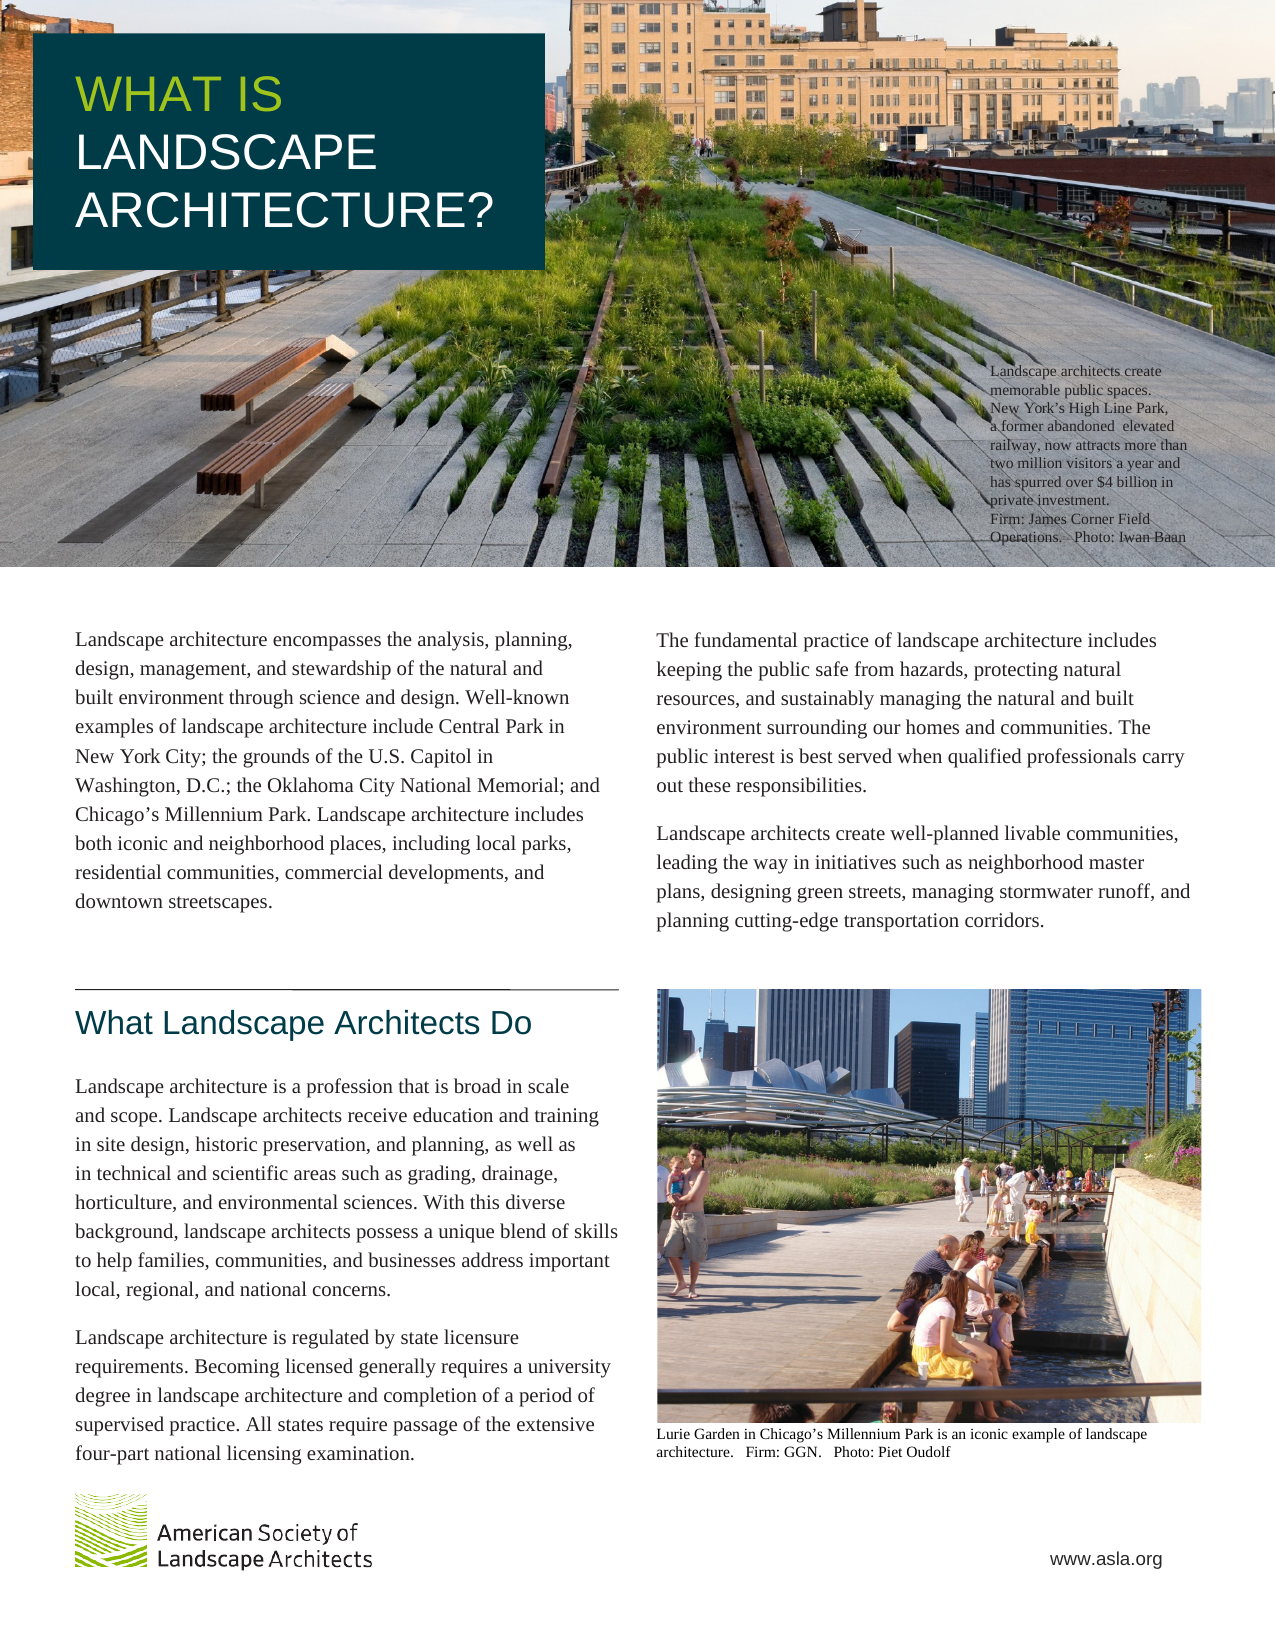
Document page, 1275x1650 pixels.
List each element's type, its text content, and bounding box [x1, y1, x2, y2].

picture [0, 0, 1275, 567]
text Landscape architecture encompasses the analysis, planning, design, management, and stewardship of the natural and built environment through science and design. Well-known examples of landscape architecture include Central Park in [75, 627, 575, 738]
picture [268, 1550, 314, 1567]
picture [75, 1494, 147, 1567]
text Landscape architecture is regulated by state licensure requirements. Becoming licensed generally requires a university degree in landscape architecture and completion of a period of supervised practice. All states require passage of the extensive four-part national licensing examination. [75, 1325, 612, 1465]
text The fundamental practice of landscape architecture includes keeping the public safe from hazards, protecting natural resources, and sustainably managing the natural and built environment surrounding our homes and communities. The public interest is best served when qualified professionals carry out these responsibilities. [656, 628, 1193, 797]
picture [337, 1523, 358, 1541]
text www.asla.org [1050, 1548, 1198, 1569]
picture [657, 989, 1202, 1423]
picture [316, 1550, 372, 1568]
subtitle What Landscape Architects Do [75, 1003, 618, 1042]
text New York City; the grounds of the U.S. Capitol in Washington, D.C.; the Oklahoma City National Memorial; and Chicago’s Millennium Park. Landscape architecture includes both iconic and neighborhood places, including local parks, residential communities, commercial developments, and downtown streetscapes. [75, 743, 603, 913]
text Landscape architecture is a profession that is broad in scale and scope. Landscape architects receive education and training in site design, historic preservation, and planning, as well as [75, 1073, 599, 1156]
text in technical and scientific areas such as grading, drainage, horticulture, and environmental sciences. With this diverse background, landscape architects possess a unique blend of skills to help families, communities, and businesses address important local, regional, and national concerns. [75, 1161, 620, 1301]
text Landscape architects create well-planned livable communities, leading the way in initiatives such as neighborhood master plans, designing green streets, managing stormwater runoff, and planning cutting-edge transportation corridors. [656, 821, 1193, 932]
picture [258, 1524, 332, 1545]
